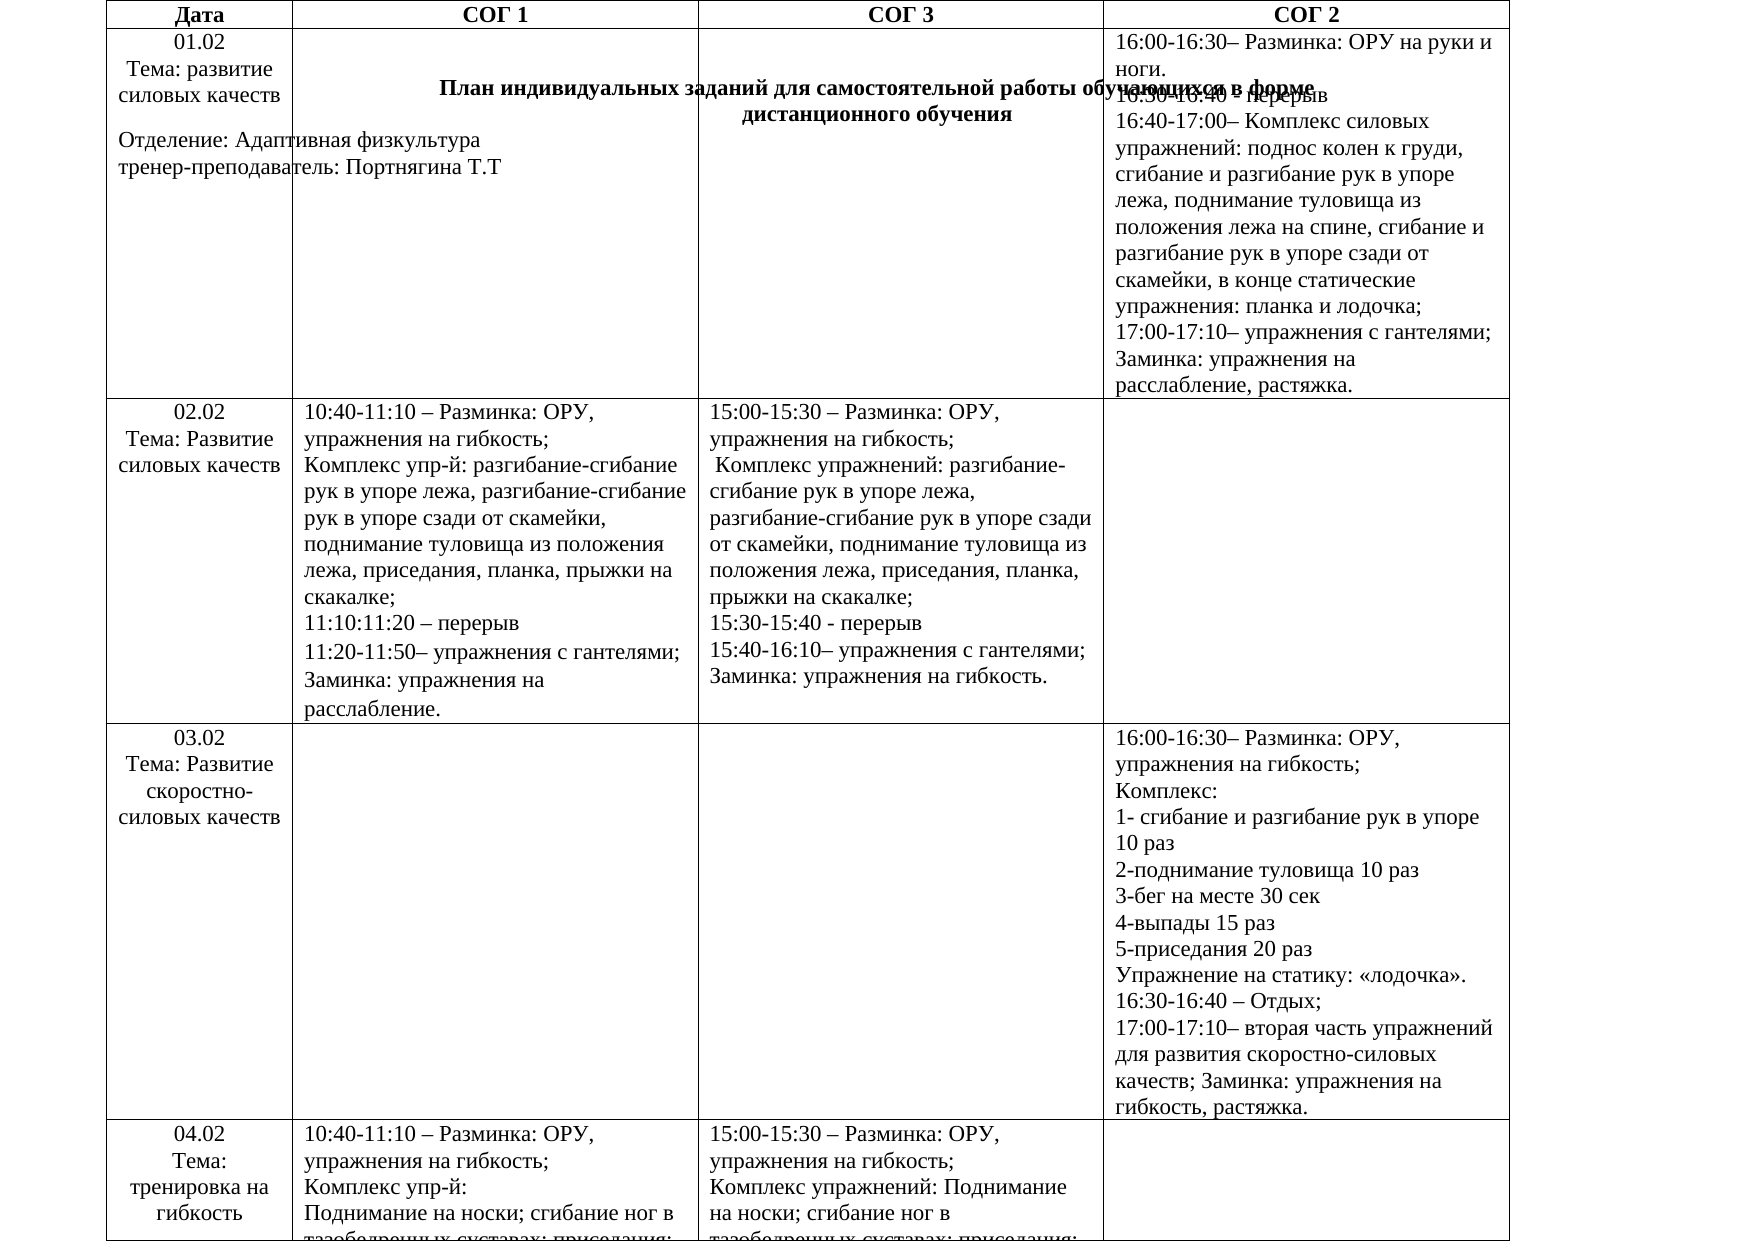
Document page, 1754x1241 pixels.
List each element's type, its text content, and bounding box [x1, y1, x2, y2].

table_cell 02.02 Тема: Развитие силовых качеств [107, 399, 292, 723]
table_cell 10:40-11:10 – Разминка: ОРУ, упражнения на гибкость; Комплекс упр-й: Поднимание на носки; сгибание ног в тазобедренных суставах; приседания; отведения; приведения и махи ногой в переднем, заднем и боковом направлениях, выпады, пружинистые покачивания в выпаде; подскоки из различных исходных положений ног (вместе, на ширине плеч, одна впереди другой и т.п.); сгибание и разгибание ног в смешанных висах и упорах; прыжки. 11:10:11:20 -отдых. 11:20-11:50- заминка: упражнения на расслабление и на растяжку спины. [293, 1120, 698, 1240]
table_cell 15:00-15:30 – Разминка: ОРУ, упражнения на гибкость; Комплекс упражнений: разгибание-сгибание рук в упоре лежа, разгибание-сгибание рук в упоре сзади от скамейки, поднимание туловища из положения лежа, приседания, планка, прыжки на скакалке; 15:30-15:40 - перерыв 15:40-16:10– упражнения с гантелями; Заминка: упражнения на гибкость. [699, 399, 1103, 723]
table_cell [699, 29, 1103, 397]
table_header Дата [107, 1, 292, 27]
table_cell 01.02 Тема: развитие силовых качеств [107, 29, 292, 397]
table_cell 03.02 Тема: Развитие скоростно-силовых качеств [107, 724, 292, 1119]
table_cell 16:00-16:30– Разминка: ОРУ, упражнения на гибкость; Комплекс: 1- сгибание и разгибание рук в упоре 10 раз 2-поднимание туловища 10 раз 3-бег на месте 30 сек 4-выпады 15 раз 5-приседания 20 раз Упражнение на статику: «лодочка». 16:30-16:40 – Отдых; 17:00-17:10– вторая часть упражнений для развития скоростно-силовых качеств; Заминка: упражнения на гибкость, растяжка. [1104, 724, 1509, 1119]
table_cell [293, 724, 698, 1119]
table_cell 16:00-16:30– Разминка: ОРУ на руки и ноги. 16:30-16:40 - перерыв 16:40-17:00– Комплекс силовых упражнений: поднос колен к груди, сгибание и разгибание рук в упоре лежа, поднимание туловища из положения лежа на спине, сгибание и разгибание рук в упоре сзади от скамейки, в конце статические упражнения: планка и лодочка; 17:00-17:10– упражнения с гантелями; Заминка: упражнения на расслабление, растяжка. [1104, 29, 1509, 397]
table_cell 15:00-15:30 – Разминка: ОРУ, упражнения на гибкость; Комплекс упражнений: Поднимание на носки; сгибание ног в тазобедренных суставах; приседания; отведения; приведения и махи ногой в переднем, заднем и боковом направлениях, выпады, пружинистые покачивания в выпаде; подскоки из различных исходных положений ног (вместе, на ширине плеч, одна впереди другой и т.п.); сгибание и разгибание ног в смешанных висах и упорах; прыжки. 15:30-15:40 - перерыв 15:40-16:10- заминка: упражнения на расслабление и на растяжку спины. [699, 1120, 1103, 1240]
table_header СОГ 2 [1104, 1, 1509, 27]
table_header СОГ 1 [293, 1, 698, 27]
table_cell 04.02 Тема: тренировка на гибкость [107, 1120, 292, 1240]
table_cell 10:40-11:10 – Разминка: ОРУ, упражнения на гибкость; Комплекс упр-й: разгибание-сгибание рук в упоре лежа, разгибание-сгибание рук в упоре сзади от скамейки, поднимание туловища из положения лежа, приседания, планка, прыжки на скакалке; 11:10:11:20 – перерыв 11:20-11:50– упражнения с гантелями; Заминка: упражнения на расслабление. [293, 399, 698, 723]
table_cell [699, 724, 1103, 1119]
table_cell [1104, 1120, 1509, 1240]
table_header СОГ 3 [699, 1, 1103, 27]
table_cell [1104, 399, 1509, 723]
table_cell [293, 29, 698, 397]
